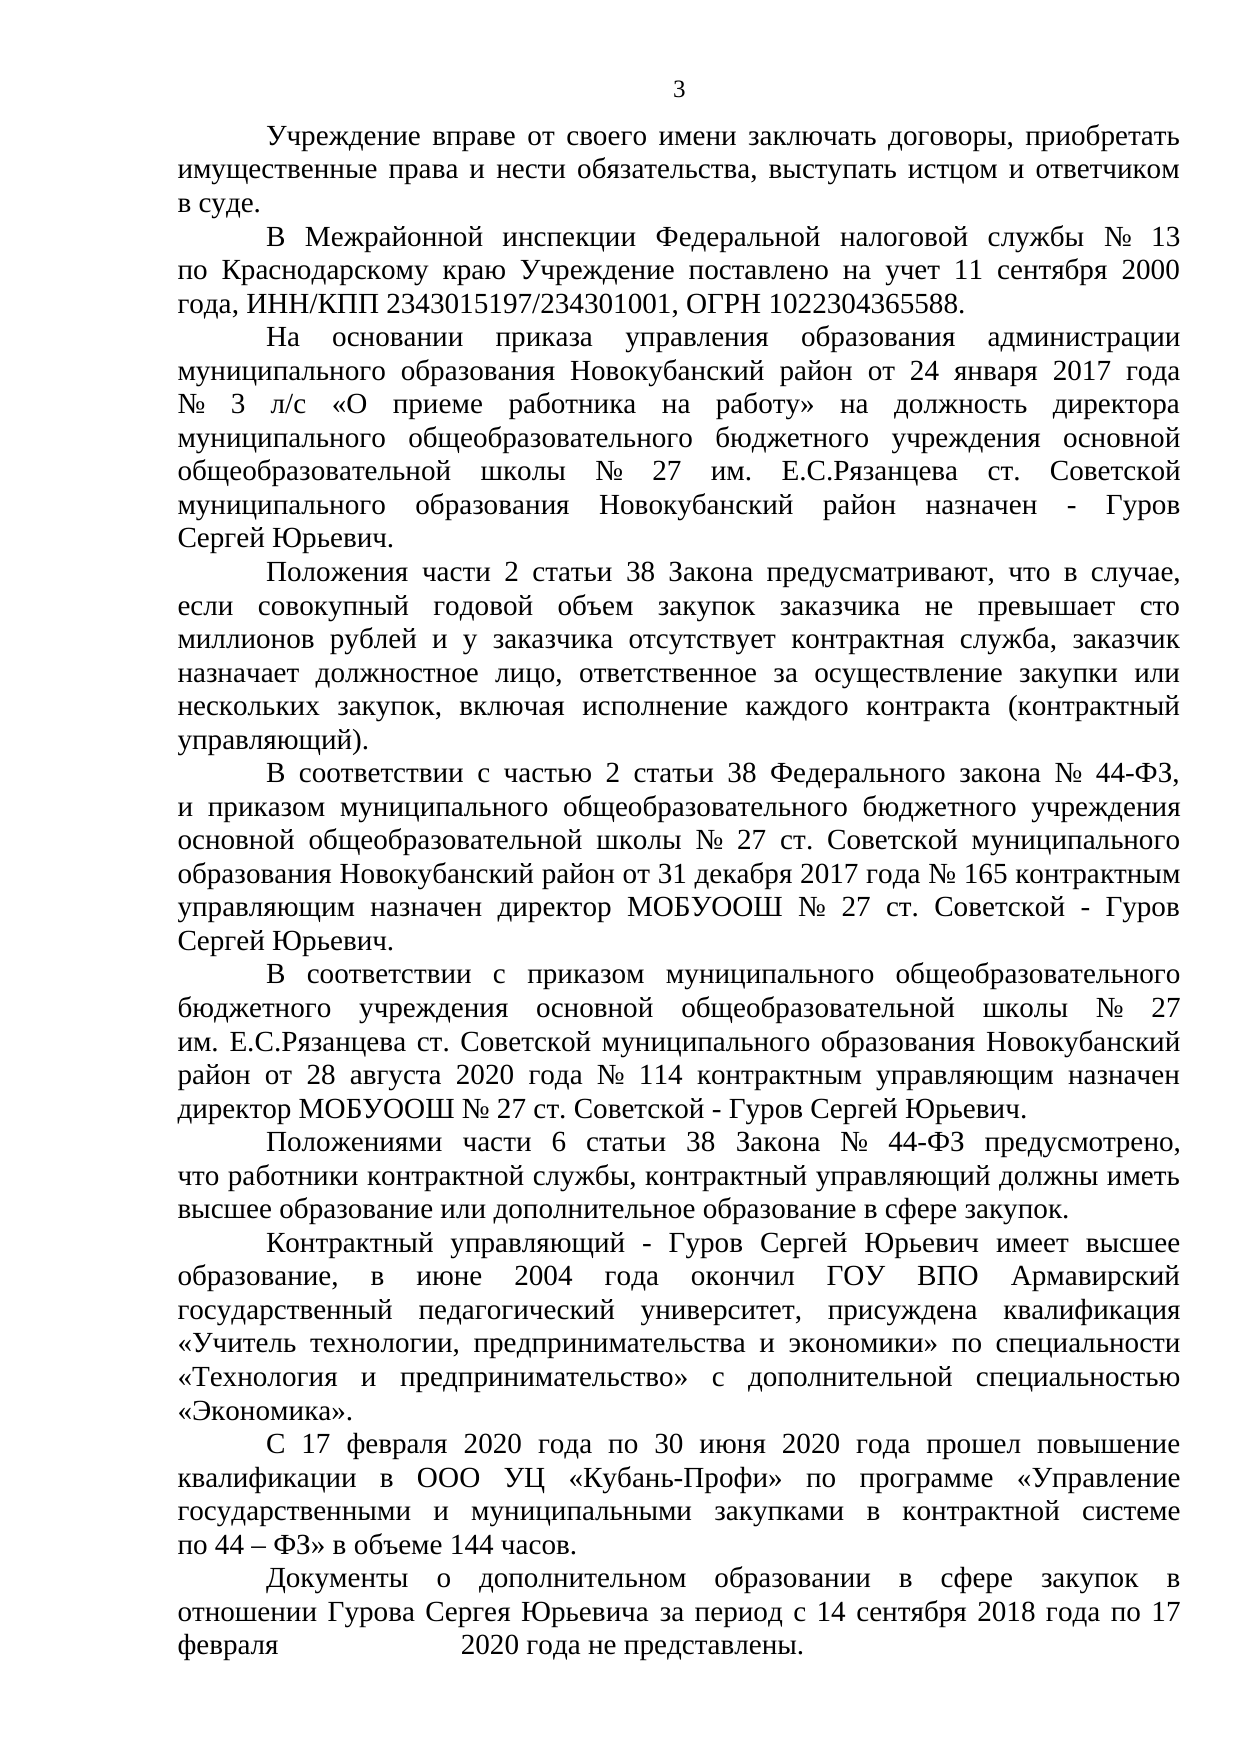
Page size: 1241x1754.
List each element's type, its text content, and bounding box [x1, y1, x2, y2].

text Документы о дополнительном образовании в сфере закупок в отношении Гурова Сергея Юрьевича за период с 14 сентября 2018 года по 17 февраля 2020 года не представлены. [177, 1560, 1181, 1661]
text Учреждение вправе от своего имени заключать договоры, приобретать имущественные права и нести обязательства, выступать истцом и ответчиком в суде. [177, 118, 1181, 219]
text В соответствии с частью 2 статьи 38 Федерального закона № 44-ФЗ, и приказом муниципального общеобразовательного бюджетного учреждения основной общеобразовательной школы № 27 ст. Советской муниципального образования Новокубанский район от 31 декабря 2017 года № 165 контрактным управляющим назначен директор МОБУООШ № 27 ст. Советской - Гуров Сергей Юрьевич. [177, 755, 1181, 957]
text В Межрайонной инспекции Федеральной налоговой службы № 13 по Краснодарскому краю Учреждение поставлено на учет 11 сентября 2000 года, ИНН/КПП 2343015197/234301001, ОГРН 1022304365588. [177, 219, 1181, 319]
text Положениями части 6 статьи 38 Закона № 44-ФЗ предусмотрено, что работники контрактной службы, контрактный управляющий должны иметь высшее образование или дополнительное образование в сфере закупок. [177, 1124, 1181, 1225]
text Контрактный управляющий - Гуров Сергей Юрьевич имеет высшее образование, в июне 2004 года окончил ГОУ ВПО Армавирский государственный педагогический университет, присуждена квалификация «Учитель технологии, предпринимательства и экономики» по специальности «Технология и предпринимательство» с дополнительной специальностью «Экономика». [177, 1225, 1181, 1426]
text В соответствии с приказом муниципального общеобразовательного бюджетного учреждения основной общеобразовательной школы № 27 им. Е.С.Рязанцева ст. Советской муниципального образования Новокубанский район от 28 августа 2020 года № 114 контрактным управляющим назначен директор МОБУООШ № 27 ст. Советской - Гуров Сергей Юрьевич. [177, 957, 1181, 1124]
text Положения части 2 статьи 38 Закона предусматривают, что в случае, если совокупный годовой объем закупок заказчика не превышает сто миллионов рублей и у заказчика отсутствует контрактная служба, заказчик назначает должностное лицо, ответственное за осуществление закупки или нескольких закупок, включая исполнение каждого контракта (контрактный управляющий). [177, 554, 1181, 755]
text С 17 февраля 2020 года по 30 июня 2020 года прошел повышение квалификации в ООО УЦ «Кубань-Профи» по программе «Управление государственными и муниципальными закупками в контрактной системе по 44 – ФЗ» в объеме 144 часов. [177, 1426, 1181, 1560]
text На основании приказа управления образования администрации муниципального образования Новокубанский район от 24 января 2017 года № 3 л/с «О приеме работника на работу» на должность директора муниципального общеобразовательного бюджетного учреждения основной общеобразовательной школы № 27 им. Е.С.Рязанцева ст. Советской муниципального образования Новокубанский район назначен - Гуров Сергей Юрьевич. [177, 319, 1181, 554]
